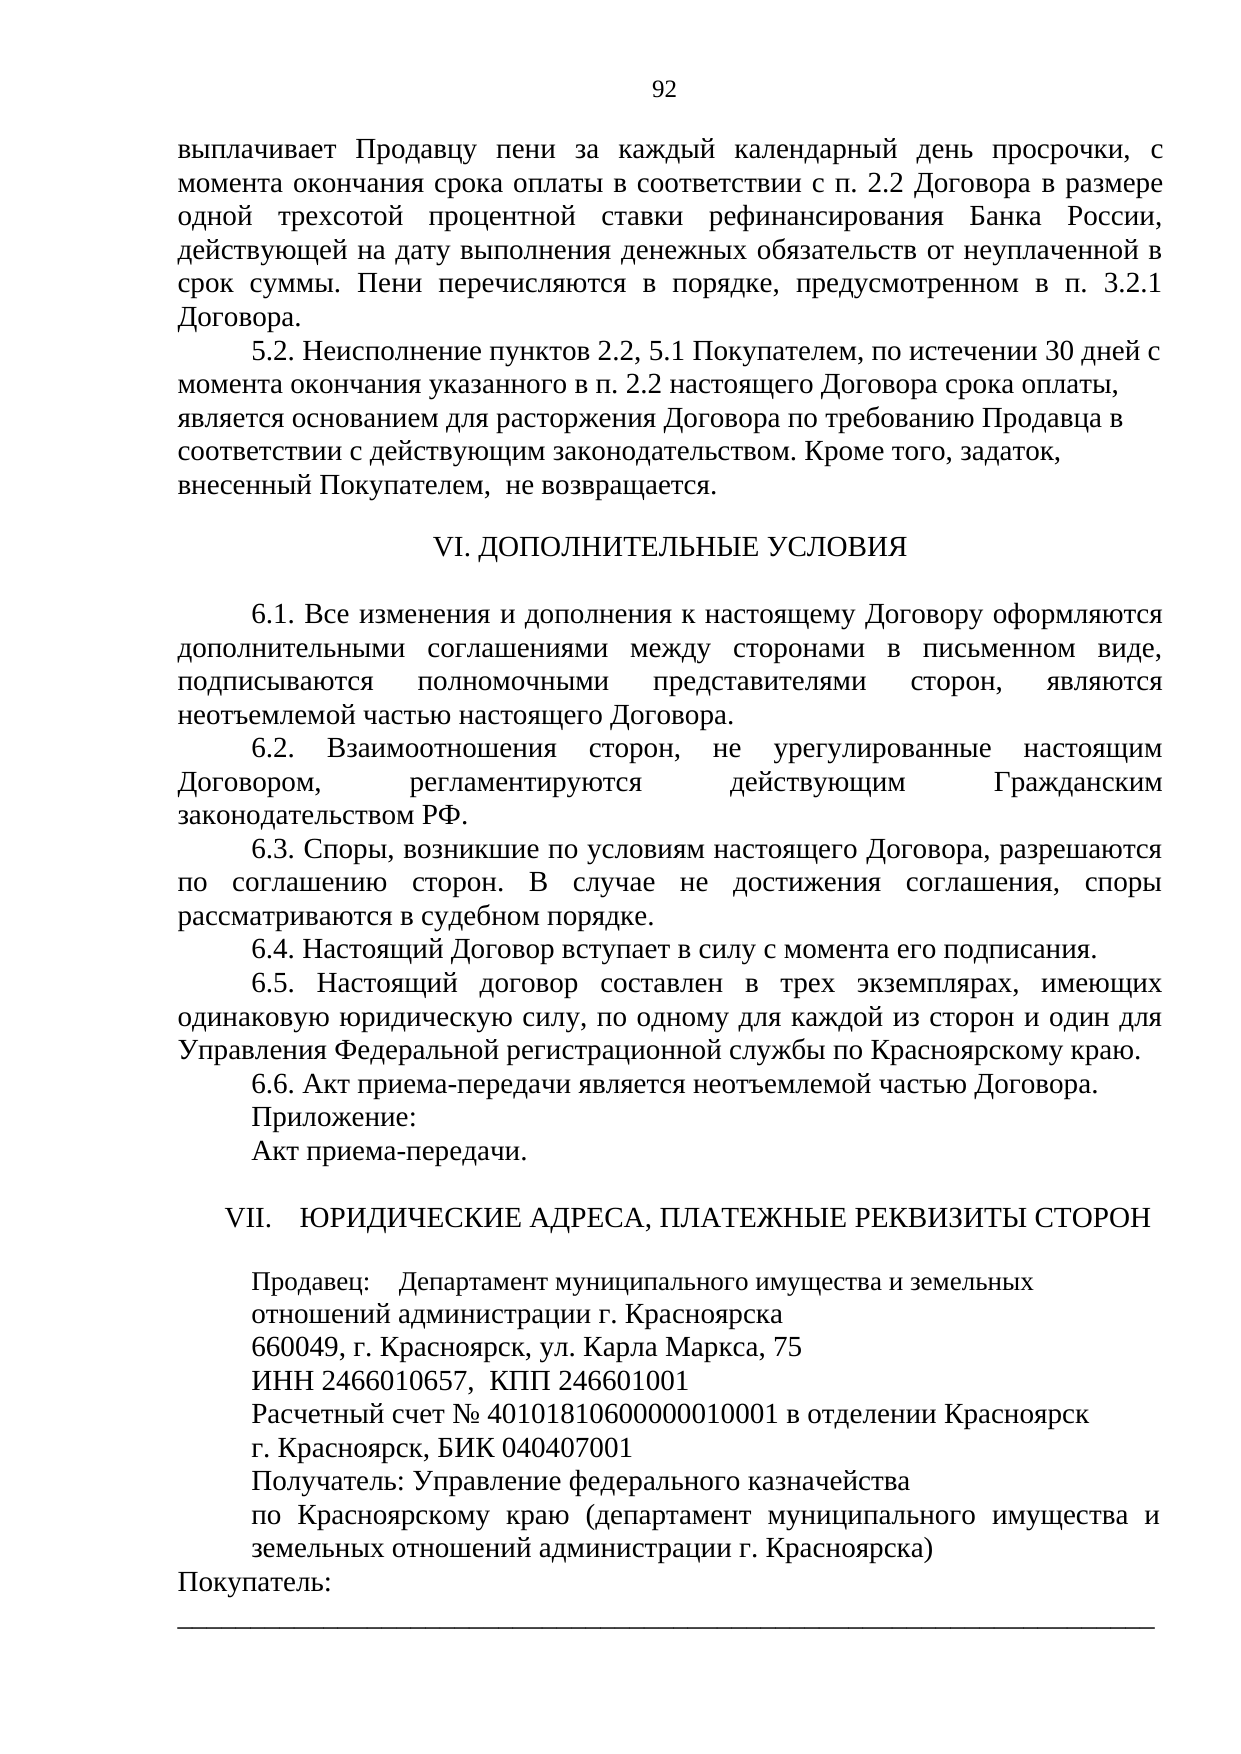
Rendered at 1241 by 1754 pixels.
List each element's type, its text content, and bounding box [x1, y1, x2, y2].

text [177, 131, 1163, 333]
text 6.3. Споры, возникшие по условиям настоящего Договора, разрешаются по соглашению сторон. В случае не достижения соглашения, споры рассматриваются в судебном порядке. [177, 831, 1163, 932]
text отношений администрации г. Красноярска [251, 1296, 1161, 1329]
text 660049, г. Красноярск, ул. Карла Маркса, 75 [251, 1329, 1161, 1363]
text Получатель: Управление федерального казначейства [251, 1463, 1161, 1497]
text 6.2. Взаимоотношения сторон, не урегулированные настоящим Договором, регламентируются действующим Гражданским законодательством РФ. [177, 730, 1163, 831]
subtitle Покупатель: ___________________________________________________________________ [177, 1564, 1161, 1631]
text Акт приема-передачи. [177, 1133, 1163, 1166]
subtitle Продавец: Департамент муниципального имущества и земельных [251, 1264, 1161, 1296]
text 5.2. Неисполнение пунктов 2.2, 5.1 Покупателем, по истечении 30 дней с момента окончания указанного в п. 2.2 настоящего Договора срока оплаты, является основанием для расторжения Договора по требованию Продавца в соответствии с действующим законодательством. Кроме того, задаток, внесенный Покупателем, не возвращается. [177, 333, 1163, 500]
text Приложение: [177, 1099, 1163, 1133]
text VI. ДОПОЛНИТЕЛЬНЫЕ УСЛОВИЯ [177, 529, 1163, 563]
subtitle Расчетный счет № 40101810600000010001 в отделении Красноярск г. Красноярск, БИК 040407001 [251, 1396, 1161, 1463]
text по Красноярскому краю (департамент муниципального имущества и земельных отношений администрации г. Красноярска) [251, 1497, 1161, 1564]
list ЮРИДИЧЕСКИЕ АДРЕСА, ПЛАТЕЖНЫЕ РЕКВИЗИТЫ СТОРОН [215, 1200, 1161, 1233]
text 6.4. Настоящий Договор вступает в силу с момента его подписания. [177, 932, 1163, 965]
text 6.6. Акт приема-передачи является неотъемлемой частью Договора. [177, 1066, 1163, 1099]
subtitle ИНН 2466010657, КПП 246601001 [251, 1363, 1161, 1396]
text 6.1. Все изменения и дополнения к настоящему Договору оформляются дополнительными соглашениями между сторонами в письменном виде, подписываются полномочными представителями сторон, являются неотъемлемой частью настоящего Договора. [177, 596, 1163, 730]
text 6.5. Настоящий договор составлен в трех экземплярах, имеющих одинаковую юридическую силу, по одному для каждой из сторон и один для Управления Федеральной регистрационной службы по Красноярскому краю. [177, 965, 1163, 1066]
